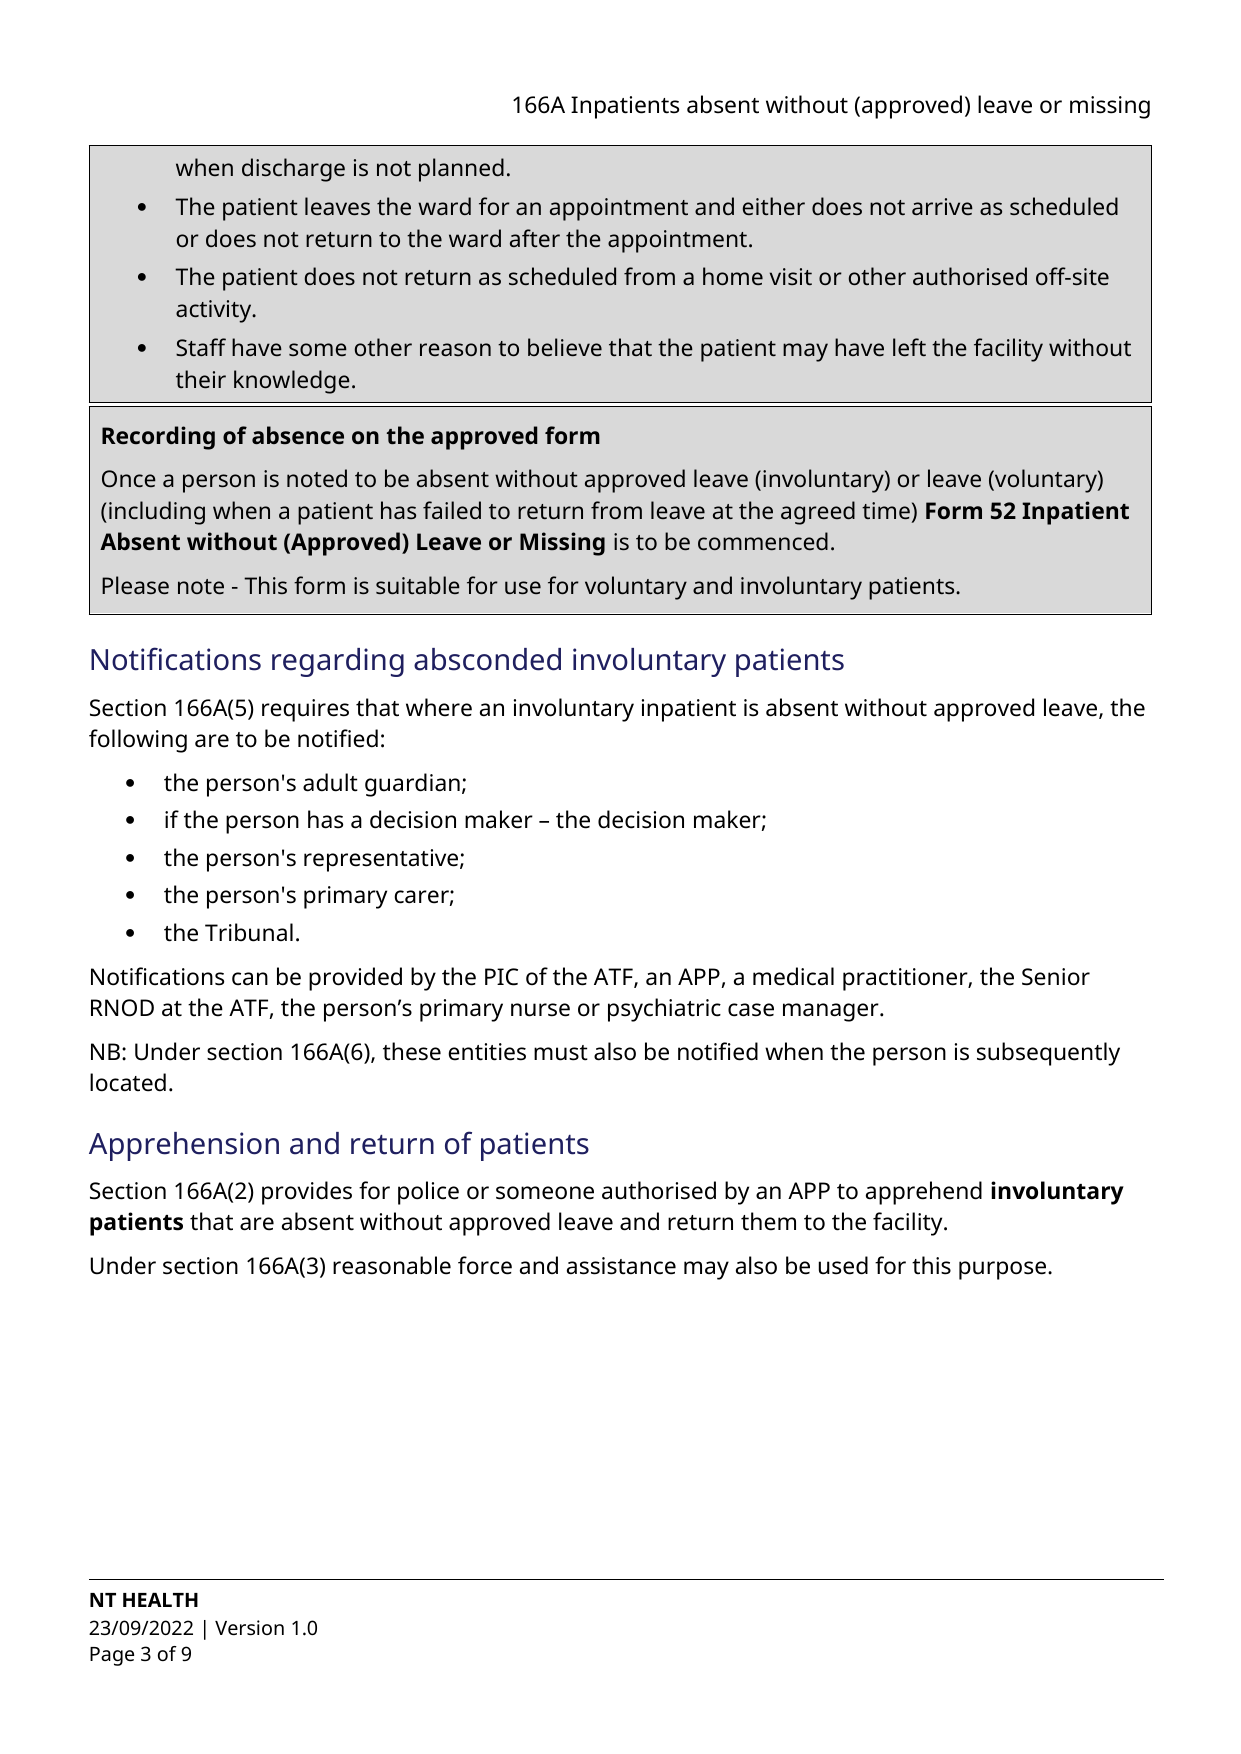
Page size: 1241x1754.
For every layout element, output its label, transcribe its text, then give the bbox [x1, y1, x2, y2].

text Section 166A(5) requires that where an involuntary inpatient is absent without approved leave, the following are to be notified: [89, 692, 1152, 754]
list the person's representative; [126, 842, 1152, 873]
list the person's adult guardian; [126, 767, 1152, 798]
table_header Recording of absence on the approved form Once a person is noted to be absent without approved leave (involuntary) or leave (voluntary) (including when a patient has failed to return from leave at the agreed time) Form 52 Inpatient Absent without (Approved) Leave or Missing is to be commenced. Please note - This form is suitable for use for voluntary and involuntary patients. [90, 407, 1151, 613]
list the Tribunal. [126, 917, 1152, 948]
text Notifications can be provided by the PIC of the ATF, an APP, a medical practitioner, the Senior RNOD at the ATF, the person’s primary nurse or psychiatric case manager. [89, 960, 1152, 1023]
subtitle Apprehension and return of patients [89, 1123, 1152, 1163]
text Under section 166A(3) reasonable force and assistance may also be used for this purpose. [89, 1250, 1152, 1281]
list if the person has a decision maker – the decision maker; [126, 804, 1152, 835]
text Section 166A(2) provides for police or someone authorised by an APP to apprehend involuntary patients that are absent without approved leave and return them to the facility. [89, 1175, 1152, 1238]
list the person's primary carer; [126, 879, 1152, 910]
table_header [90, 146, 1151, 402]
subtitle Notifications regarding absconded involuntary patients [89, 639, 1152, 679]
text NB: Under section 166A(6), these entities must also be notified when the person is subsequently located. [89, 1035, 1152, 1098]
